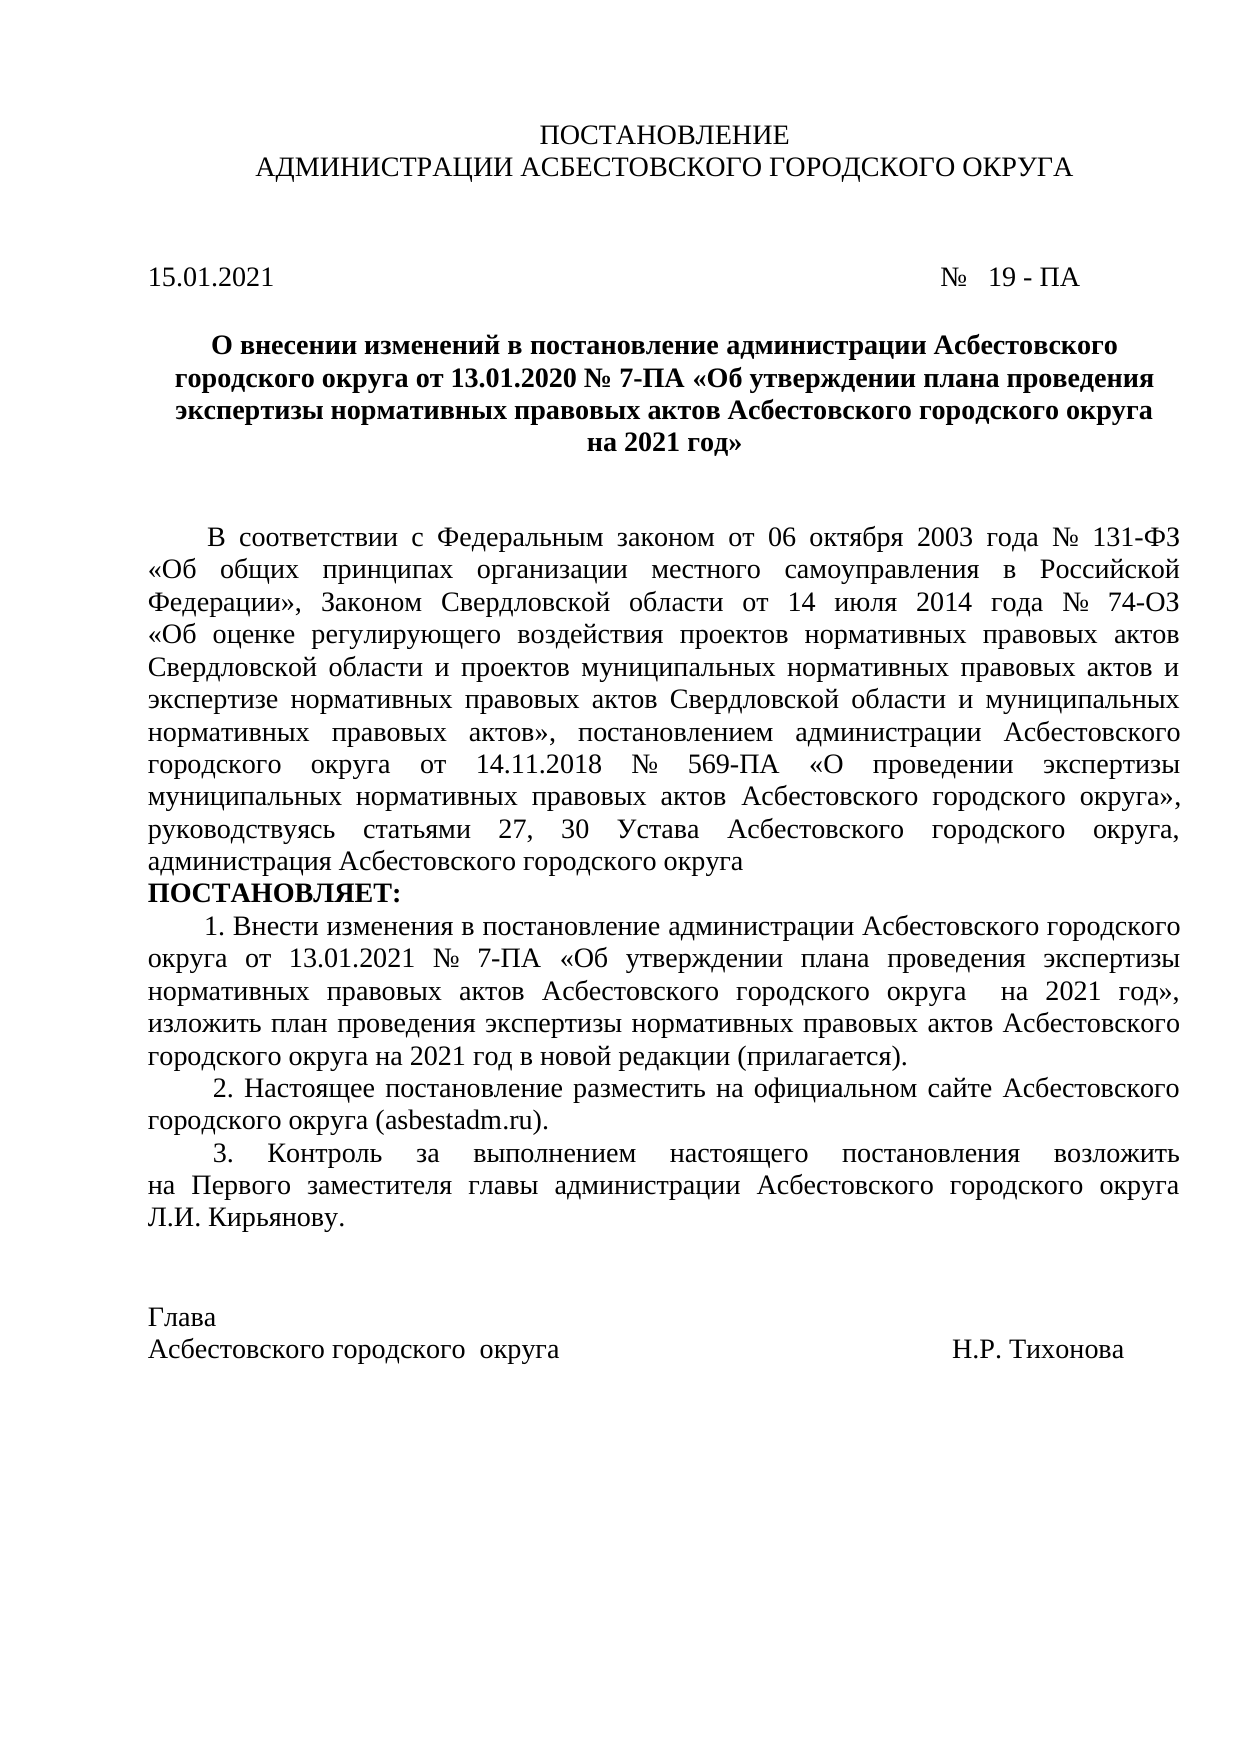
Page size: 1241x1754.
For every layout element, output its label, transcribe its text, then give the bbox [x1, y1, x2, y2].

text В соответствии с Федеральным законом от 06 октября 2003 года № 131-ФЗ «Об общих принципах организации местного самоуправления в Российской Федерации», Законом Свердловской области от 14 июля 2014 года № 74-ОЗ «Об оценке регулирующего воздействия проектов нормативных правовых актов Свердловской области и проектов муниципальных нормативных правовых актов и экспертизе нормативных правовых актов Свердловской области и муниципальных нормативных правовых актов», постановлением администрации Асбестовского городского округа от 14.11.2018 № 569-ПА «О проведении экспертизы муниципальных нормативных правовых актов Асбестовского городского округа», руководствуясь статьями 27, 30 Устава Асбестовского городского округа, администрация Асбестовского городского округа [148, 520, 1181, 877]
text 15.01.2021 № 19 - ПА [148, 260, 1181, 292]
text ПОСТАНОВЛЕНИЕ [148, 118, 1181, 151]
text О внесении изменений в постановление администрации Асбестовского городского округа от 13.01.2020 № 7-ПА «Об утверждении плана проведения экспертизы нормативных правовых актов Асбестовского городского округа на 2021 год» [148, 297, 1181, 458]
text Асбестовского городского округа Н.Р. Тихонова [148, 1332, 1181, 1365]
text Глава [148, 1300, 1181, 1332]
text ПОСТАНОВЛЯЕТ: [148, 877, 1181, 909]
text АДМИНИСТРАЦИИ АСБЕСТОВСКОГО ГОРОДСКОГО ОКРУГА [148, 151, 1181, 183]
text 1. Внести изменения в постановление администрации Асбестовского городского округа от 13.01.2021 № 7-ПА «Об утверждении плана проведения экспертизы нормативных правовых актов Асбестовского городского округа на 2021 год», изложить план проведения экспертизы нормативных правовых актов Асбестовского городского округа на 2021 год в новой редакции (прилагается). [148, 909, 1181, 1071]
text 2. Настоящее постановление разместить на официальном сайте Асбестовского городского округа (asbestadm.ru). [148, 1071, 1181, 1136]
text 3. Контроль за выполнением настоящего постановления возложить на Первого заместителя главы администрации Асбестовского городского округа Л.И. Кирьянову. [148, 1136, 1181, 1233]
